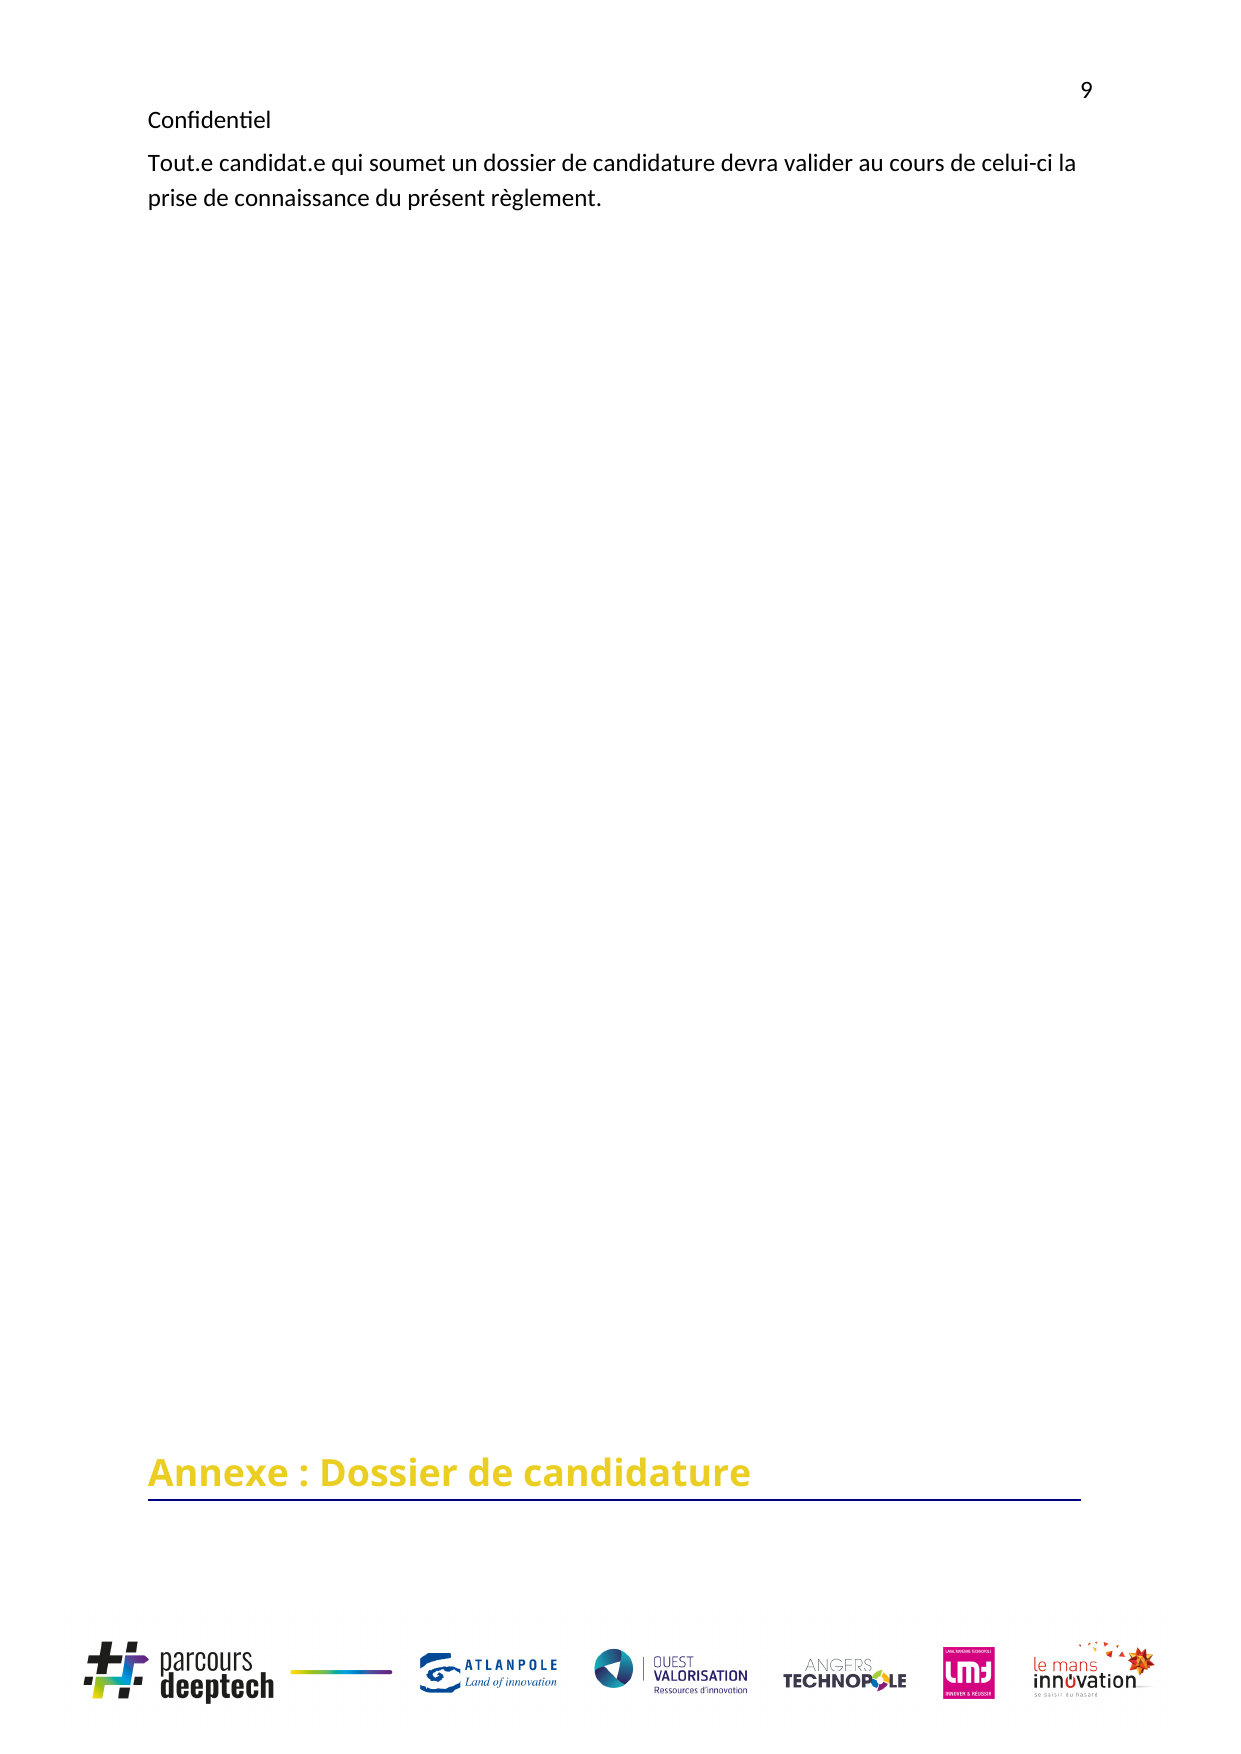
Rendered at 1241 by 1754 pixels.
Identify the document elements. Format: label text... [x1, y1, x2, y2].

picture [48, 1605, 1186, 1734]
list Annexe : Dossier de candidature [148, 1446, 1081, 1499]
text Tout.e candidat.e qui soumet un dossier de candidature devra valider au cours de celui-ci la prise de connaissance du présent règlement. [148, 148, 1093, 213]
